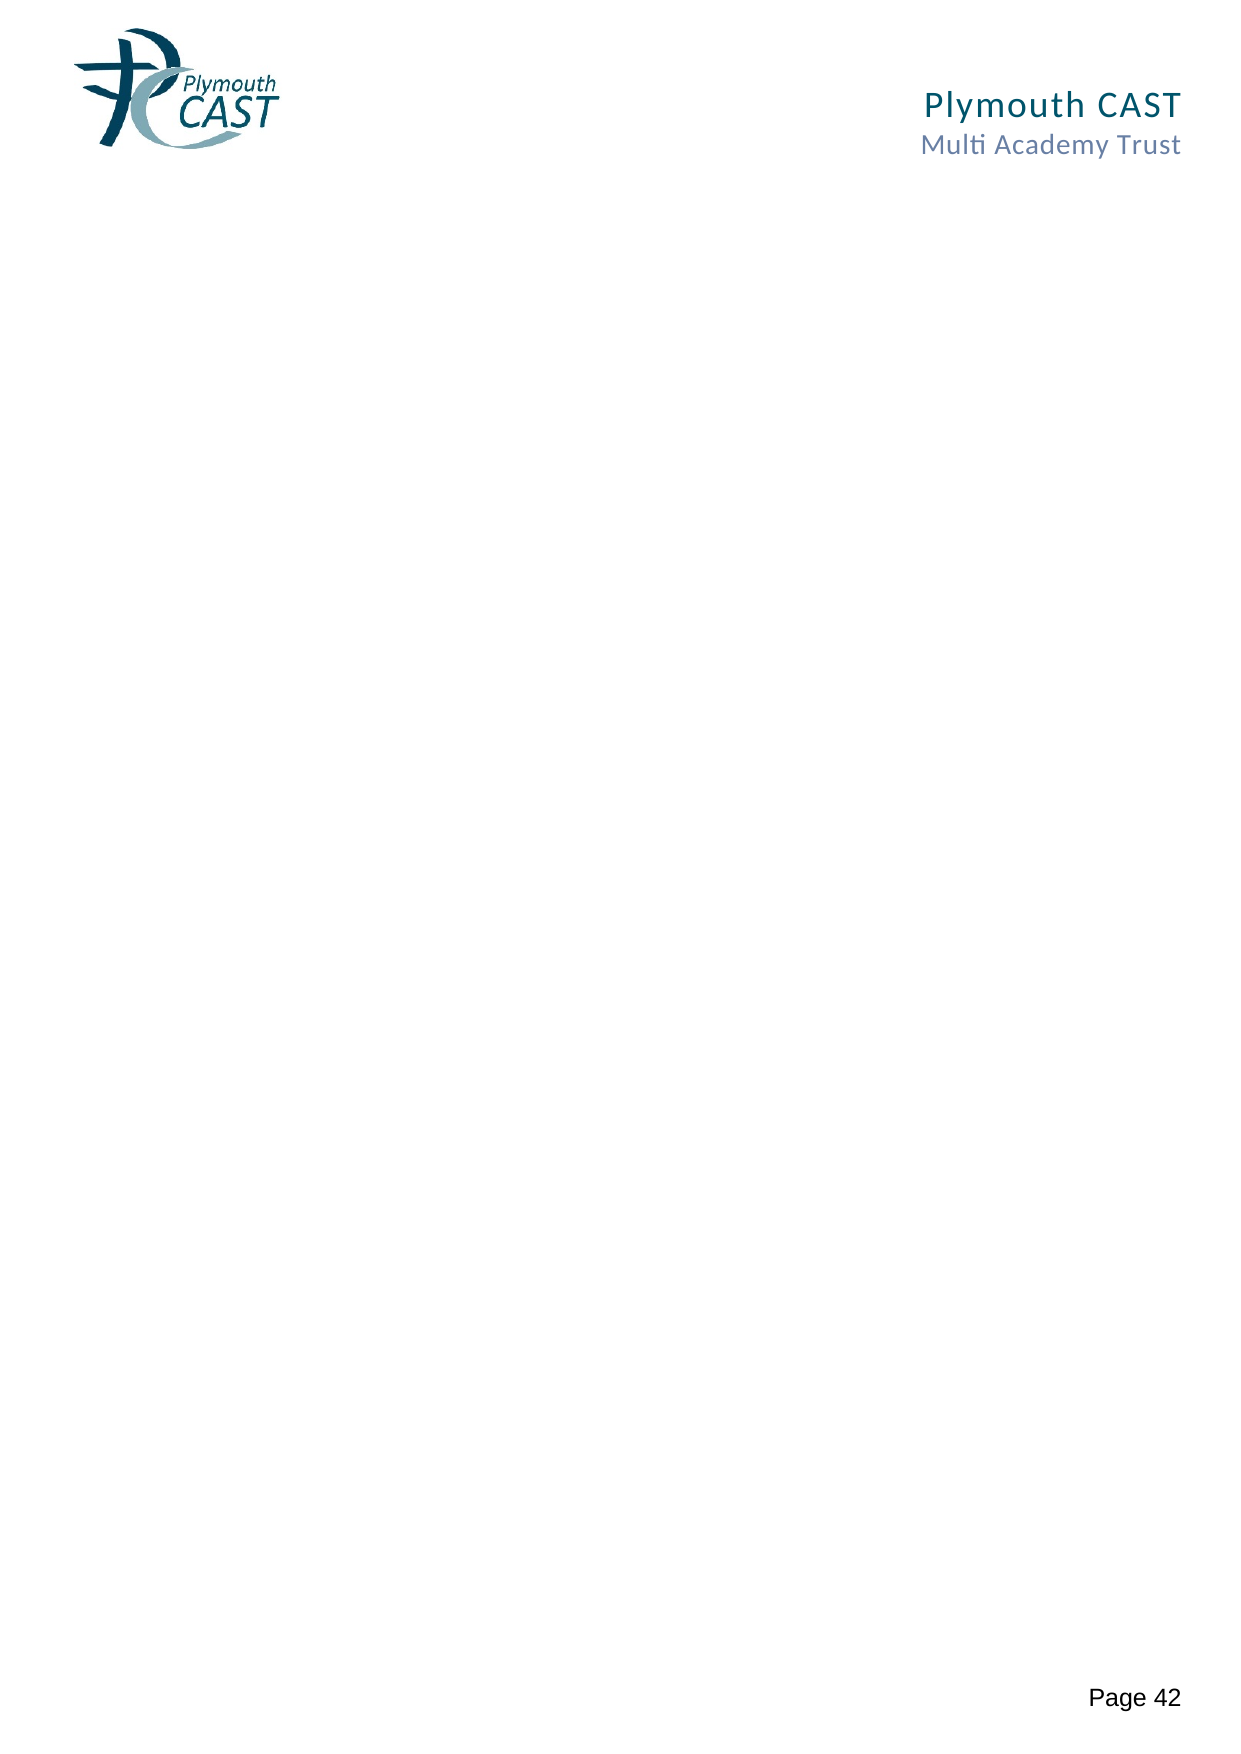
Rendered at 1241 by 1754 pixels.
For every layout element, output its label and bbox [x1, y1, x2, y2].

picture [74, 28, 293, 150]
